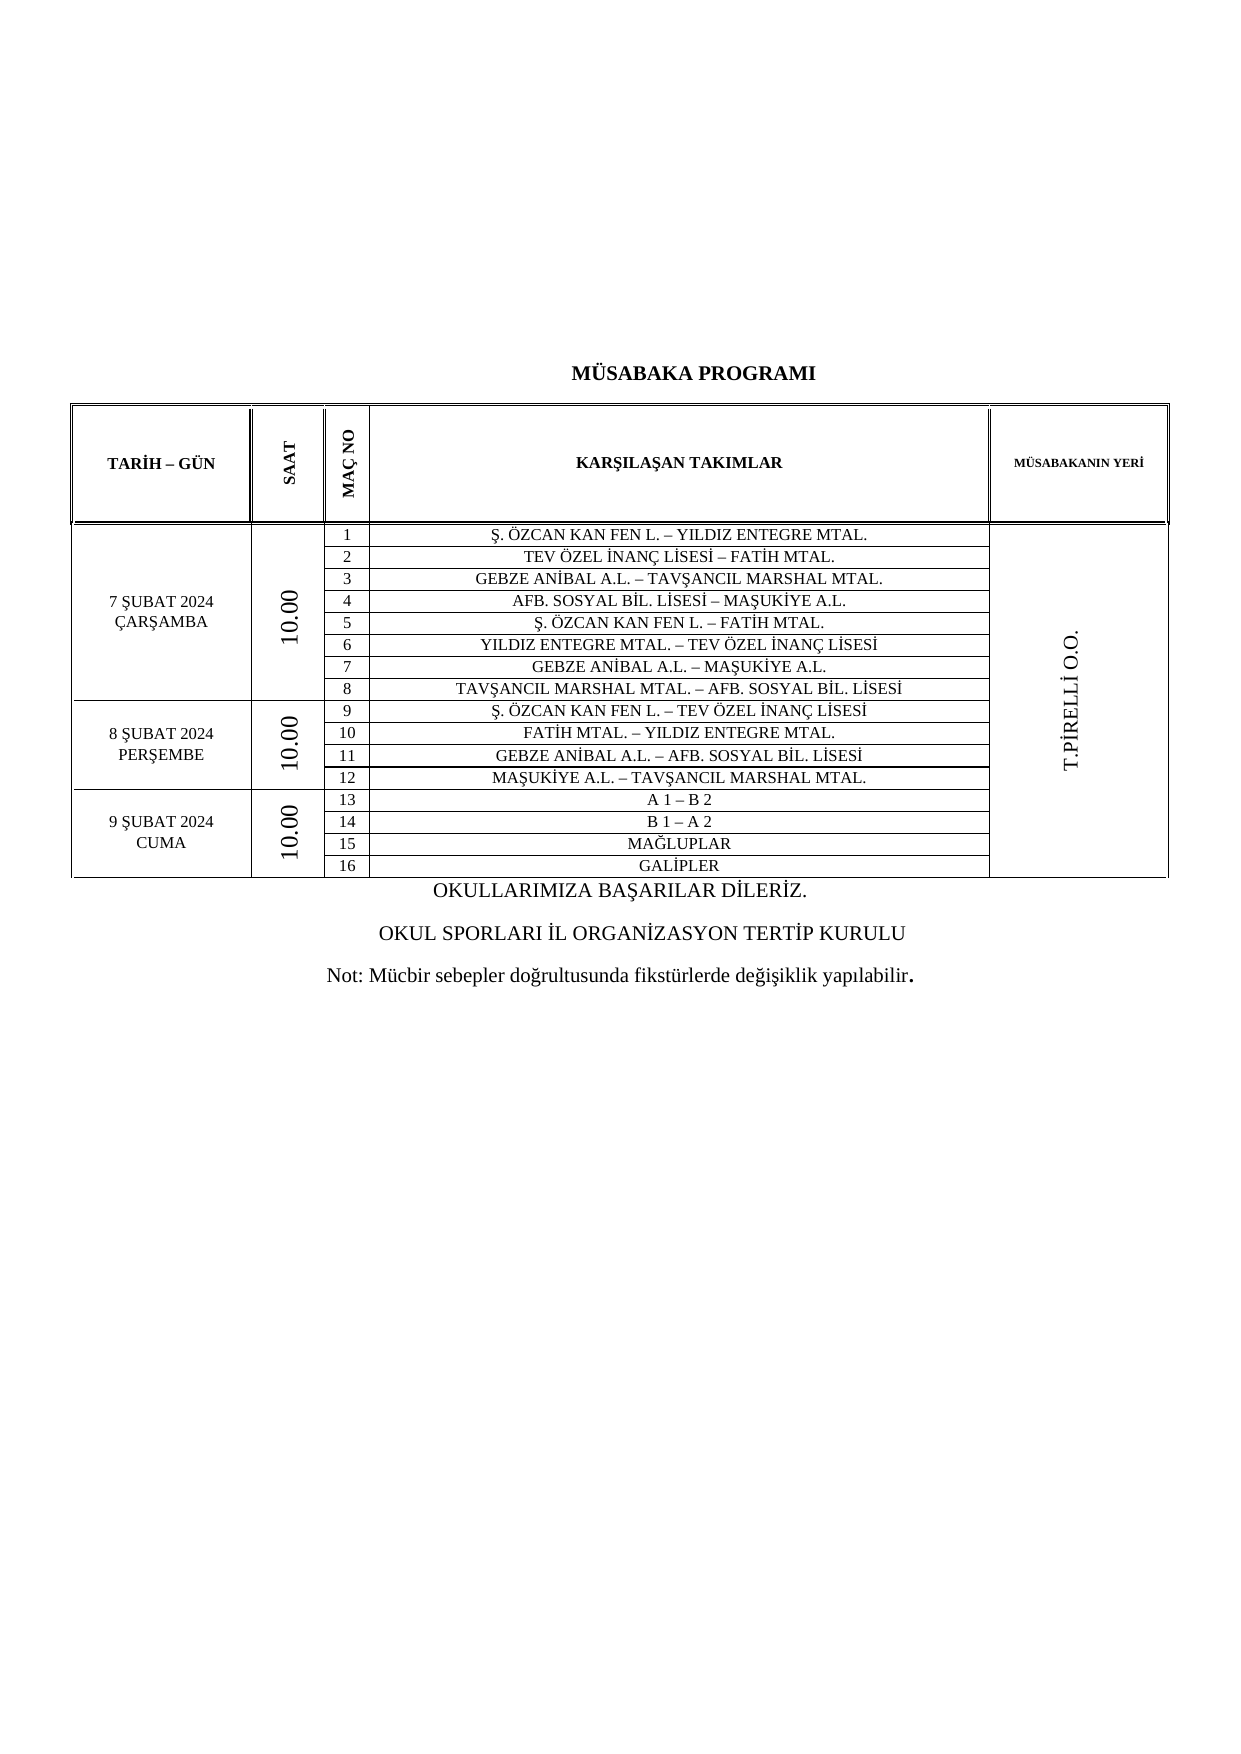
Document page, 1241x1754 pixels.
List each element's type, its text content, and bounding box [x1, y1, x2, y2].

table_cell Ş. ÖZCAN KAN FEN L. – YILDIZ ENTEGRE MTAL. [370, 525, 989, 546]
table_cell 5 [325, 613, 369, 634]
table_cell 2 [325, 547, 369, 568]
text Not: Mücbir sebepler doğrultusunda fikstürlerde değişiklik yapılabilir. [148, 963, 1093, 987]
table_cell 4 [325, 591, 369, 612]
text OKULLARIMIZA BAŞARILAR DİLERİZ. [148, 878, 1093, 902]
table_cell 10.00 [252, 790, 324, 877]
table_cell 7 [325, 657, 369, 678]
table_cell GEBZE ANİBAL A.L. – MAŞUKİYE A.L. [370, 657, 989, 678]
table_cell 3 [325, 569, 369, 590]
table_cell B 1 – A 2 [370, 812, 989, 833]
table_cell 9 ŞUBAT 2024 CUMA [72, 789, 251, 877]
table_cell GEBZE ANİBAL A.L. – TAVŞANCIL MARSHAL MTAL. [370, 569, 989, 590]
table_cell 10 [325, 723, 369, 744]
table_cell GALİPLER [370, 856, 989, 877]
table_cell 15 [325, 834, 369, 855]
table_cell MAŞUKİYE A.L. – TAVŞANCIL MARSHAL MTAL. [370, 768, 989, 788]
text OKUL SPORLARI İL ORGANİZASYON TERTİP KURULU [148, 920, 1093, 944]
table_cell Ş. ÖZCAN KAN FEN L. – TEV ÖZEL İNANÇ LİSESİ [370, 701, 989, 722]
table_cell FATİH MTAL. – YILDIZ ENTEGRE MTAL. [370, 723, 989, 744]
table_cell GEBZE ANİBAL A.L. – AFB. SOSYAL BİL. LİSESİ [370, 745, 989, 766]
table_cell A 1 – B 2 [370, 790, 989, 811]
table_cell YILDIZ ENTEGRE MTAL. – TEV ÖZEL İNANÇ LİSESİ [370, 635, 989, 656]
table_cell 11 [325, 745, 369, 766]
table_cell 7 ŞUBAT 2024 ÇARŞAMBA [72, 521, 251, 700]
table_cell 13 [325, 790, 369, 811]
table_cell TAVŞANCIL MARSHAL MTAL. – AFB. SOSYAL BİL. LİSESİ [370, 679, 989, 700]
table_header TARİH – GÜN [73, 406, 251, 521]
table_header SAAT [251, 404, 325, 521]
table_cell Ş. ÖZCAN KAN FEN L. – FATİH MTAL. [370, 613, 989, 634]
table_cell 10.00 [252, 701, 324, 788]
table_cell 8 [325, 679, 369, 700]
table_cell 16 [325, 856, 369, 877]
table_header MAÇ NO [325, 406, 369, 521]
table_cell 6 [325, 635, 369, 656]
table_cell 1 [325, 525, 369, 546]
table_cell MAĞLUPLAR [370, 834, 989, 855]
table_cell 14 [325, 812, 369, 833]
table_cell TEV ÖZEL İNANÇ LİSESİ – FATİH MTAL. [370, 547, 989, 568]
table_cell 12 [325, 768, 369, 788]
table_cell 9 [325, 701, 369, 722]
text MÜSABAKA PROGRAMI [221, 361, 1093, 385]
table_header MÜSABAKANIN YERİ [989, 406, 1167, 521]
table_cell 8 ŞUBAT 2024 PERŞEMBE [72, 700, 251, 788]
table_header KARŞILAŞAN TAKIMLAR [370, 406, 989, 521]
table_cell AFB. SOSYAL BİL. LİSESİ – MAŞUKİYE A.L. [370, 591, 989, 612]
table_cell T.PİRELLİ O.O. [990, 521, 1168, 877]
table_cell 10.00 [252, 525, 324, 700]
